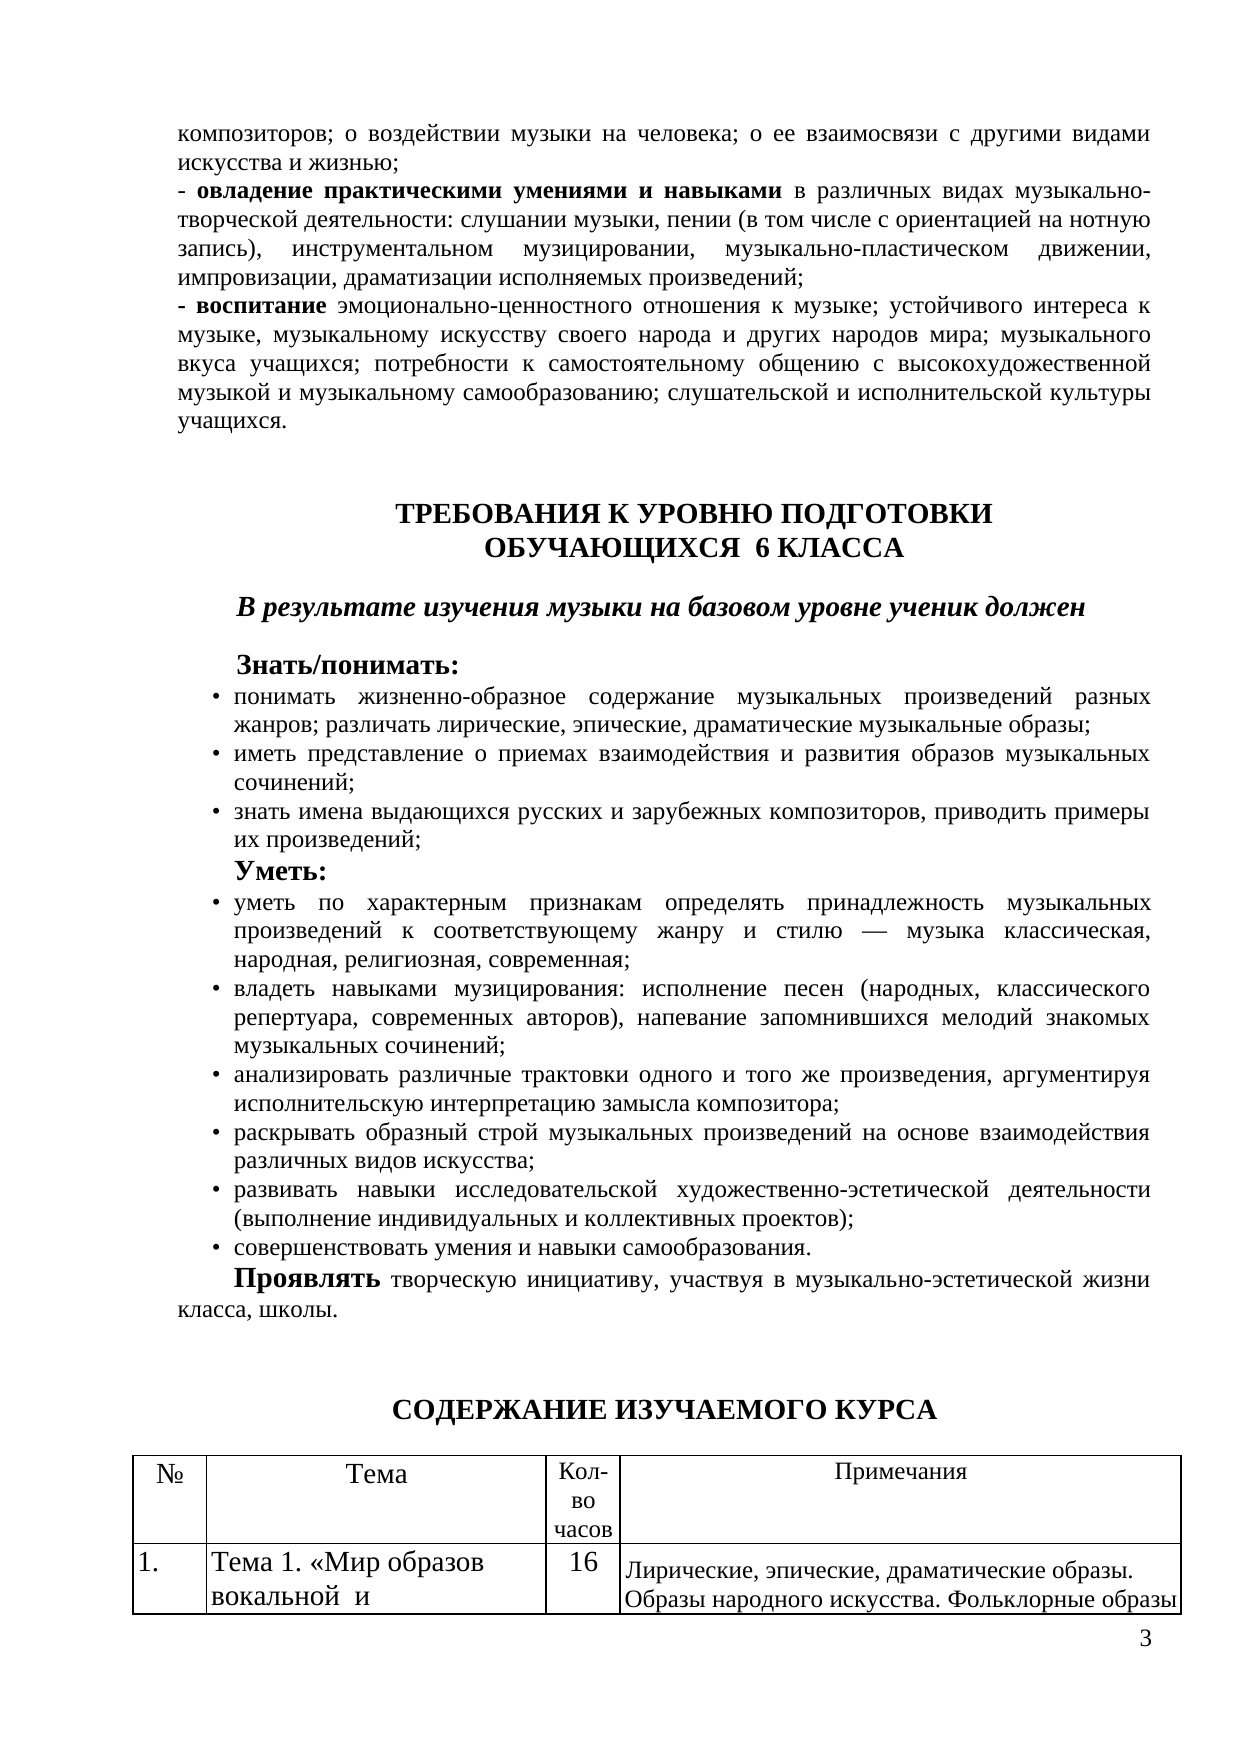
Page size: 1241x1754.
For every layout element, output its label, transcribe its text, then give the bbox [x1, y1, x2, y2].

table_header Примечания [621, 1456, 1180, 1542]
text ОБУЧАЮЩИХСЯ 6 КЛАССА [236, 530, 1152, 564]
list анализировать различные трактовки одного и того же произведения, аргументируя исполнительскую интерпретацию замысла композитора; [212, 1059, 1151, 1117]
list совершенствовать умения и навыки самообразования. [212, 1232, 1152, 1261]
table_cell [207, 1544, 545, 1613]
text ТРЕБОВАНИЯ К УРОВНЮ ПОДГОТОВКИ [236, 497, 1152, 530]
list развивать навыки исследовательской художественно-эстетической деятельности (выполнение индивидуальных и коллективных проектов); [212, 1174, 1151, 1232]
list понимать жизненно-образное содержание музыкальных произведений разных жанров; различать лирические, эпические, драматические музыкальные образы; [212, 681, 1151, 738]
text Проявлять творческую инициативу, участвуя в музыкально-эстетической жизни класса, школы. [177, 1261, 1150, 1323]
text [177, 118, 1152, 176]
text - овладение практическими умениями и навыками в различных видах музыкально-творческой деятельности: слушании музыки, пении (в том числе с ориентацией на нотную запись), инструментальном музицировании, музыкально-пластическом движении, импровизации, драматизации исполняемых произведений; [177, 176, 1152, 291]
list раскрывать образный строй музыкальных произведений на основе взаимодействия различных видов искусства; [212, 1117, 1151, 1174]
text В результате изучения музыки на базовом уровне ученик должен [177, 589, 1152, 622]
text Знать/понимать: [177, 647, 1152, 681]
list владеть навыками музицирования: исполнение песен (народных, классического репертуара, современных авторов), напевание запомнившихся мелодий знакомых музыкальных сочинений; [212, 973, 1150, 1059]
list знать имена выдающихся русских и зарубежных композиторов, приводить примеры их произведений; [212, 796, 1150, 853]
table_cell 16 [547, 1544, 619, 1613]
text Уметь: [234, 853, 1150, 887]
text СОДЕРЖАНИЕ ИЗУЧАЕМОГО КУРСА [177, 1392, 1152, 1426]
table_header Тема [207, 1456, 545, 1542]
text - воспитание эмоционально-ценностного отношения к музыке; устойчивого интереса к музыке, музыкальному искусству своего народа и других народов мира; музыкального вкуса учащихся; потребности к самостоятельному общению с высокохудожественной музыкой и музыкальному самообразованию; слушательской и исполнительской культуры учащихся. [177, 291, 1152, 434]
list уметь по характерным признакам определять принадлежность музыкальных произведений к соответствующему жанру и стилю — музыка классическая, народная, религиозная, современная; [212, 887, 1152, 973]
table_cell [621, 1544, 1180, 1613]
table_header № [134, 1456, 206, 1542]
list иметь представление о приемах взаимодействия и развития образов музыкальных сочинений; [212, 738, 1150, 796]
table_cell 1. [134, 1544, 206, 1613]
